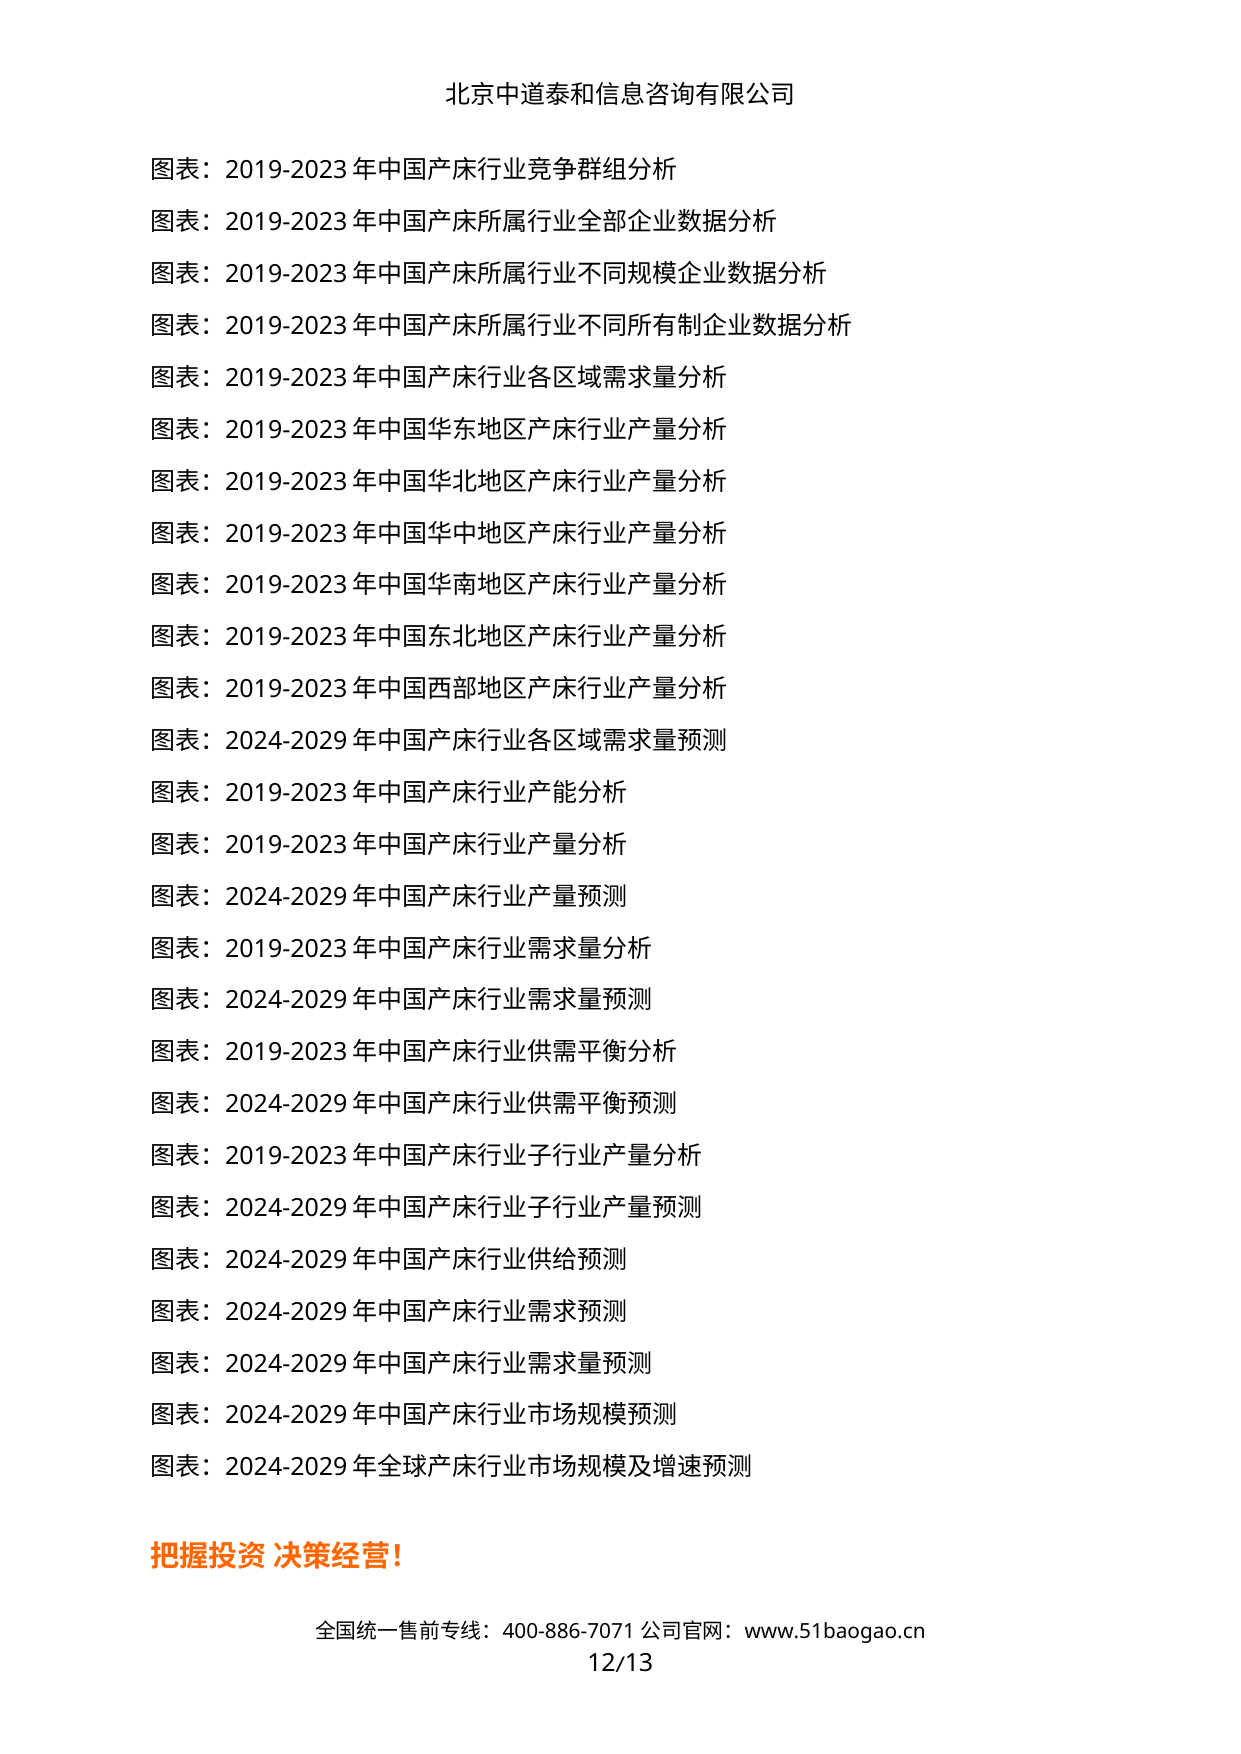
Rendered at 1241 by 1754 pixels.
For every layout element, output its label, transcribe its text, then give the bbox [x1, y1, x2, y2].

text 图表：2024-2029年中国产床行业产量预测 [150, 876, 1090, 912]
text 图表：2019-2023年中国华北地区产床行业产量分析 [150, 461, 1090, 497]
text 图表：2019-2023年中国产床行业产量分析 [150, 824, 1090, 861]
text 图表：2019-2023年中国产床所属行业不同所有制企业数据分析 [150, 306, 1090, 342]
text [150, 1499, 1090, 1575]
text 图表：2024-2029年中国产床行业需求预测 [150, 1291, 1090, 1327]
text 图表：2024-2029年全球产床行业市场规模及增速预测 [150, 1447, 1090, 1483]
text 图表：2024-2029年中国产床行业需求量预测 [150, 1343, 1090, 1379]
text 图表：2019-2023年中国产床行业子行业产量分析 [150, 1136, 1090, 1172]
text 图表：2024-2029年中国产床行业供给预测 [150, 1239, 1090, 1276]
text 图表：2019-2023年中国华南地区产床行业产量分析 [150, 565, 1090, 601]
text 图表：2019-2023年中国产床行业供需平衡分析 [150, 1032, 1090, 1068]
text 图表：2019-2023年中国产床所属行业不同规模企业数据分析 [150, 254, 1090, 290]
text 图表：2019-2023年中国东北地区产床行业产量分析 [150, 617, 1090, 653]
text 图表：2019-2023年中国产床行业竞争群组分析 [150, 150, 1090, 186]
text 图表：2019-2023年中国产床行业需求量分析 [150, 928, 1090, 964]
text 图表：2019-2023年中国产床行业各区域需求量分析 [150, 357, 1090, 394]
text 图表：2019-2023年中国产床所属行业全部企业数据分析 [150, 202, 1090, 238]
text 图表：2019-2023年中国华中地区产床行业产量分析 [150, 513, 1090, 549]
text 图表：2024-2029年中国产床行业需求量预测 [150, 980, 1090, 1016]
text 图表：2024-2029年中国产床行业市场规模预测 [150, 1395, 1090, 1431]
text 图表：2024-2029年中国产床行业各区域需求量预测 [150, 721, 1090, 757]
text 图表：2019-2023年中国华东地区产床行业产量分析 [150, 409, 1090, 446]
text 图表：2019-2023年中国西部地区产床行业产量分析 [150, 669, 1090, 705]
text 图表：2019-2023年中国产床行业产能分析 [150, 772, 1090, 809]
text 图表：2024-2029年中国产床行业供需平衡预测 [150, 1084, 1090, 1120]
text 图表：2024-2029年中国产床行业子行业产量预测 [150, 1187, 1090, 1224]
